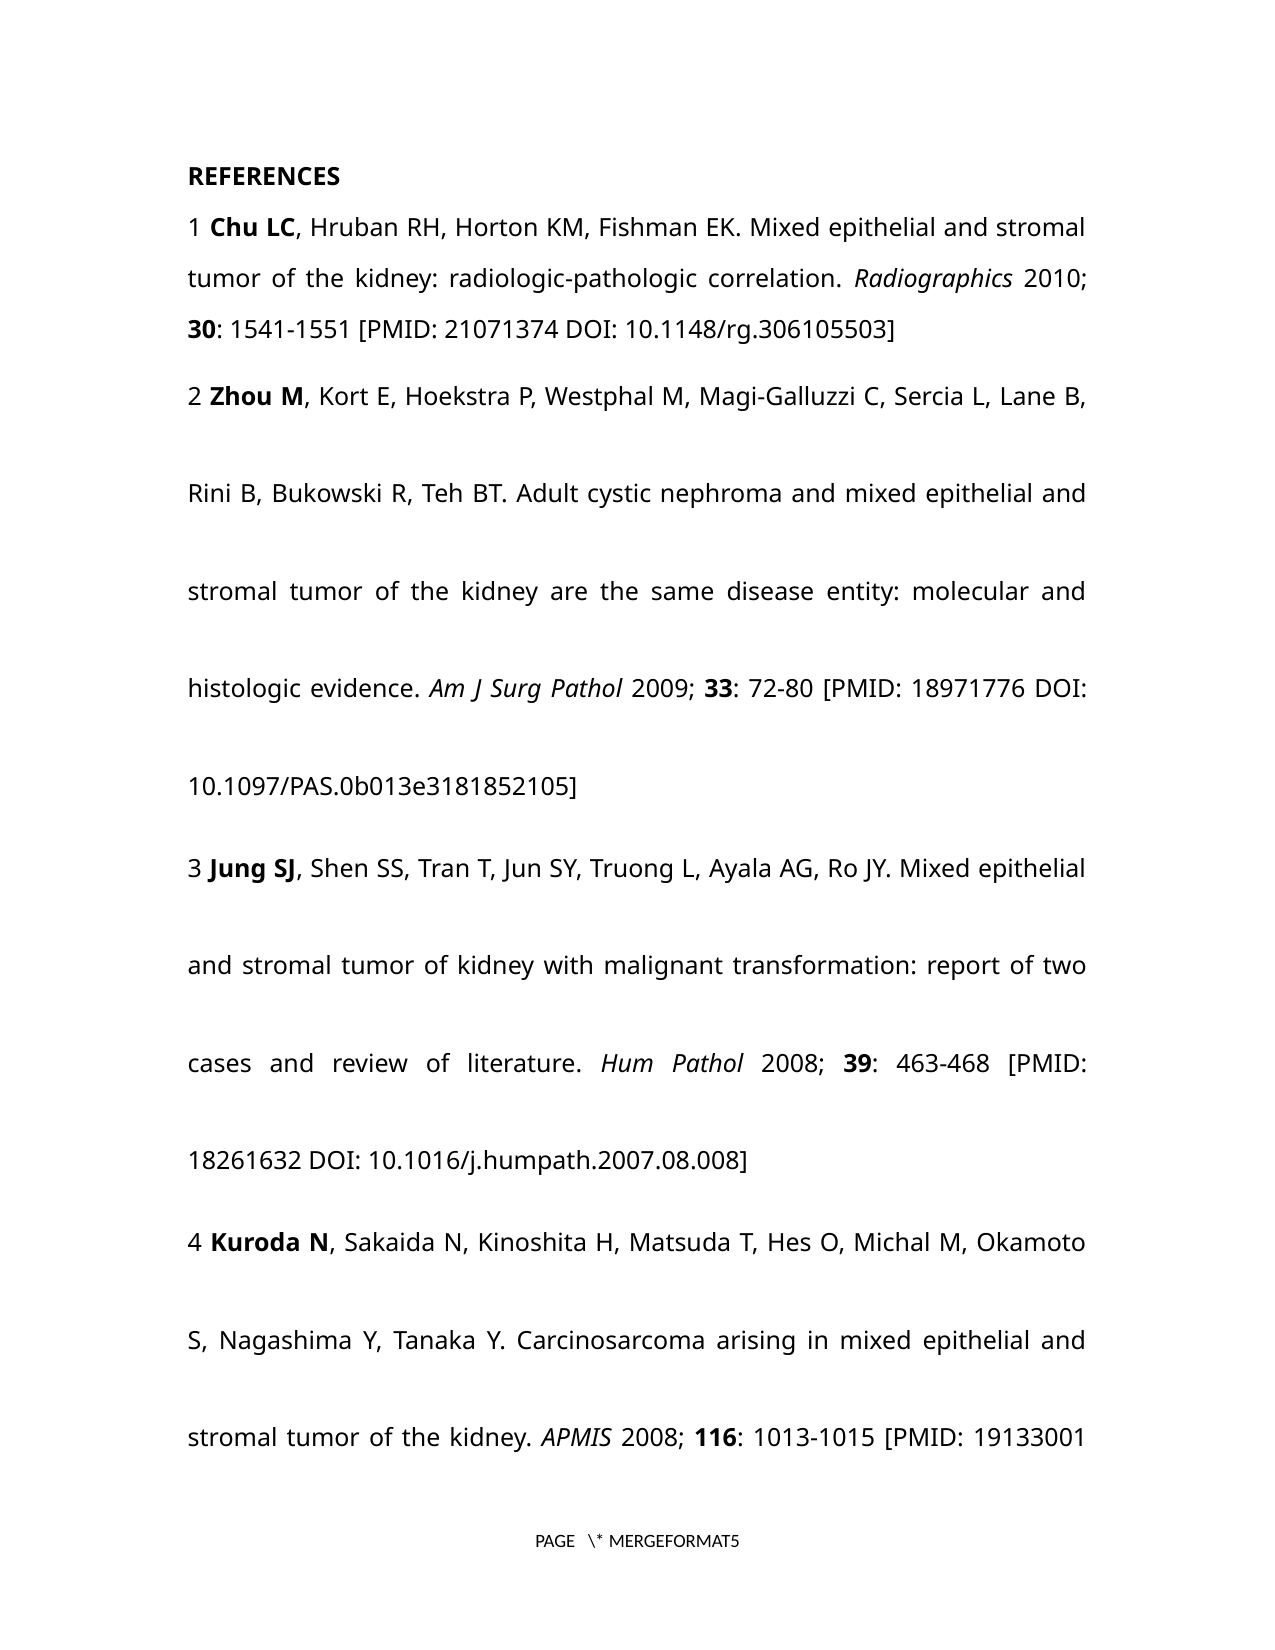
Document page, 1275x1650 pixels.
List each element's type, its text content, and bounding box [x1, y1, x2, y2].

text References [187, 159, 1087, 193]
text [187, 1209, 1087, 1469]
text 1 Chu LC, Hruban RH, Horton KM, Fishman EK. Mixed epithelial and stromal tumor of the kidney: radiologic-pathologic correlation. Radiographics 2010; 30: 1541-1551 [PMID: 21071374 DOI: 10.1148/rg.306105503] [187, 210, 1087, 346]
text 3 Jung SJ, Shen SS, Tran T, Jun SY, Truong L, Ayala AG, Ro JY. Mixed epithelial and stromal tumor of kidney with malignant transformation: report of two cases and review of literature. Hum Pathol 2008; 39: 463-468 [PMID: 18261632 DOI: 10.1016/j.humpath.2007.08.008] [187, 835, 1087, 1192]
text 2 Zhou M, Kort E, Hoekstra P, Westphal M, Magi-Galluzzi C, Sercia L, Lane B, Rini B, Bukowski R, Teh BT. Adult cystic nephroma and mixed epithelial and stromal tumor of the kidney are the same disease entity: molecular and histologic evidence. Am J Surg Pathol 2009; 33: 72-80 [PMID: 18971776 DOI: 10.1097/PAS.0b013e3181852105] [187, 363, 1087, 818]
